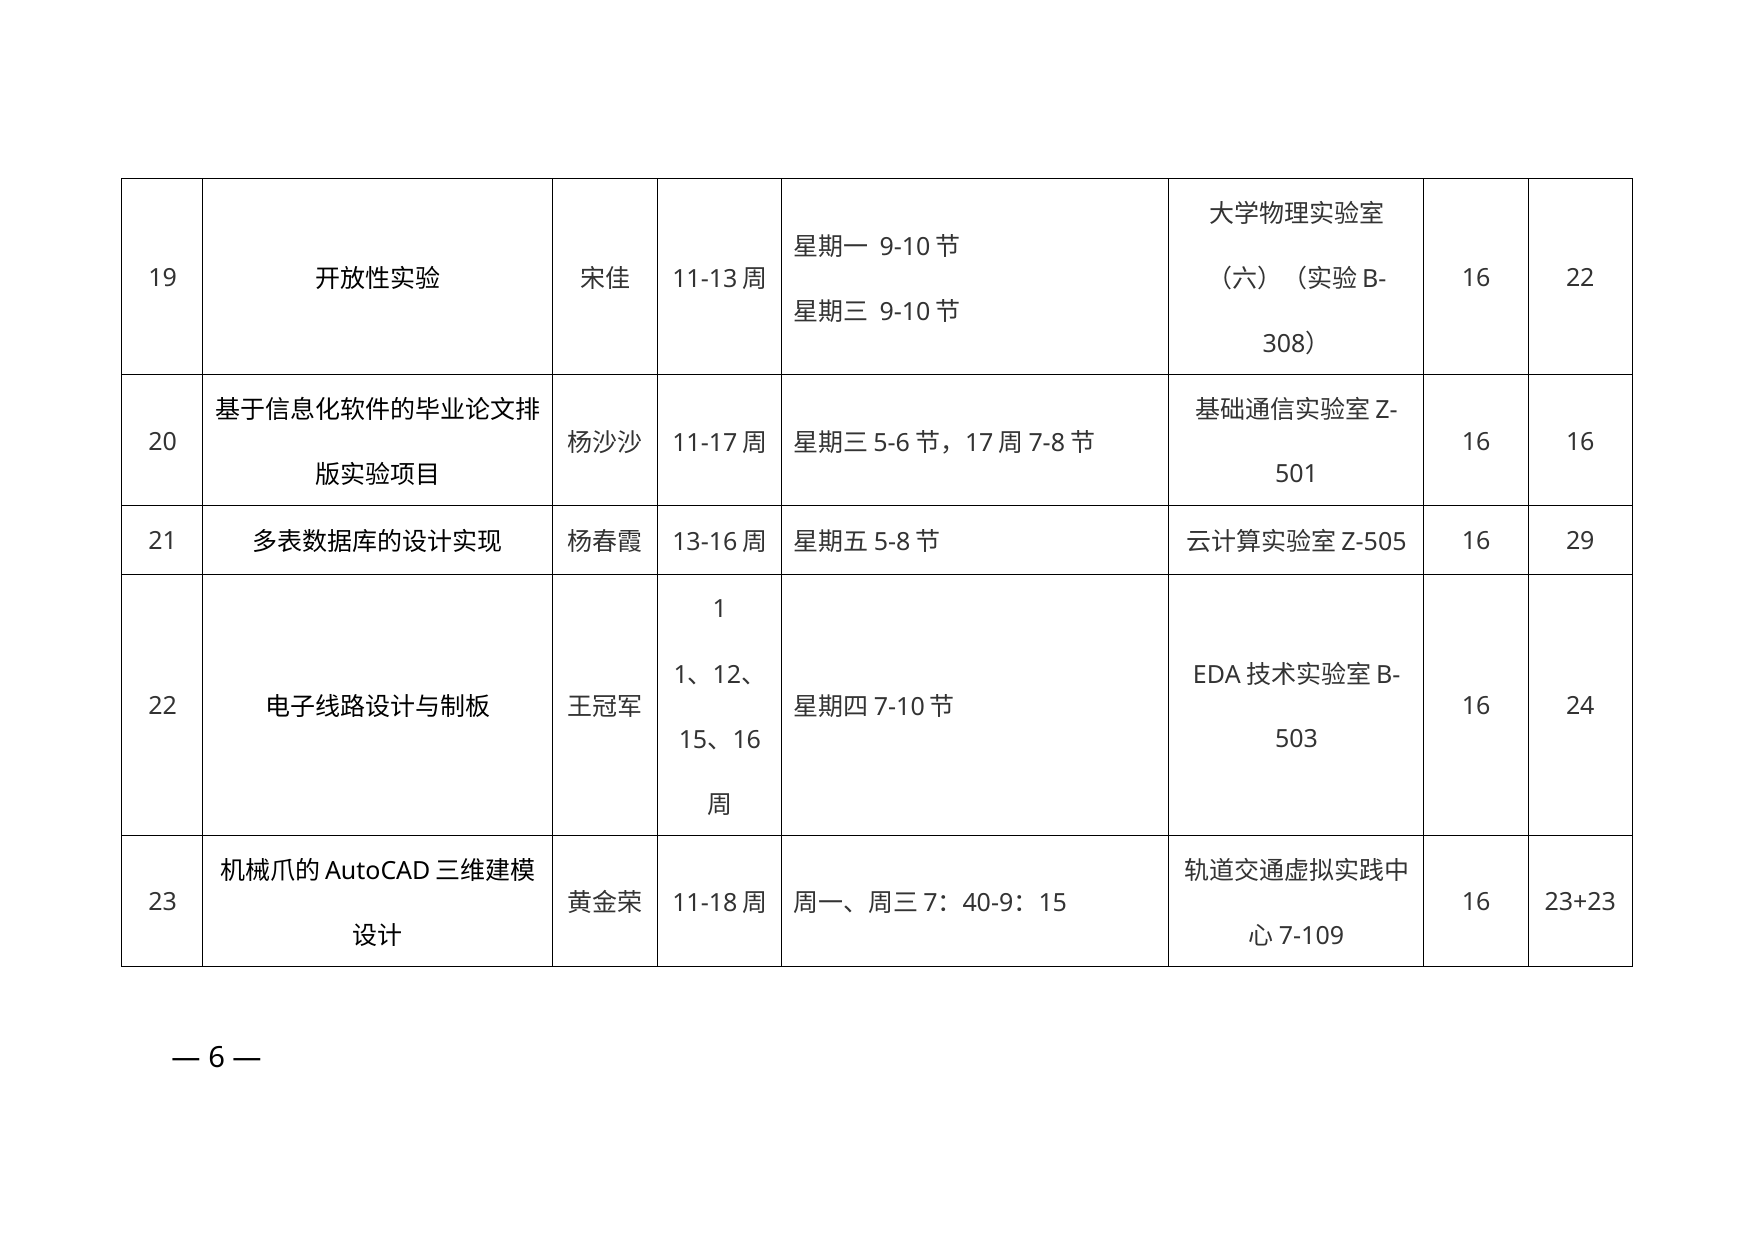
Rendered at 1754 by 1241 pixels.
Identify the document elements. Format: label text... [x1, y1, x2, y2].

table_cell 11-18周 [658, 836, 781, 966]
table_cell 11-13周 [658, 179, 781, 374]
table_cell 29 [1529, 506, 1632, 574]
table_cell 11-17周 [658, 375, 781, 505]
table_cell 19 [122, 179, 202, 374]
table_cell 23+23 [1529, 836, 1632, 966]
table_cell 22 [122, 575, 202, 835]
table_cell 宋佳 [553, 179, 657, 374]
table_cell 大学物理实验室（六）（实验B-308） [1169, 179, 1423, 374]
table_cell 机械爪的AutoCAD三维建模设计 [203, 836, 552, 966]
table_cell EDA技术实验室B-503 [1169, 575, 1423, 835]
table_cell 24 [1529, 575, 1632, 835]
table_cell 23 [122, 836, 202, 966]
table_cell 基于信息化软件的毕业论文排版实验项目 [203, 375, 552, 505]
table_cell 多表数据库的设计实现 [203, 506, 552, 574]
table_cell 周一、周三7：40-9：15 [782, 836, 1168, 966]
table_cell 王冠军 [553, 575, 657, 835]
table_cell 轨道交通虚拟实践中心7-109 [1169, 836, 1423, 966]
table_cell 星期三5-6节，17周7-8节 [782, 375, 1168, 505]
table_cell 16 [1424, 575, 1528, 835]
table_cell 21 [122, 506, 202, 574]
table_cell 16 [1424, 375, 1528, 505]
table_cell 13-16周 [658, 506, 781, 574]
table_cell 杨沙沙 [553, 375, 657, 505]
table_cell 杨春霞 [553, 506, 657, 574]
table_cell 电子线路设计与制板 [203, 575, 552, 835]
table_cell 星期四 7-10节 [782, 575, 1168, 835]
table_cell 16 [1424, 179, 1528, 374]
table_cell 22 [1529, 179, 1632, 374]
table_cell 云计算实验室Z-505 [1169, 506, 1423, 574]
table_cell 11、12、15、16周 [658, 575, 781, 835]
table_cell 星期五 5-8节 [782, 506, 1168, 574]
table_cell 星期一 9-10节 星期三 9-10节 [782, 179, 1168, 374]
table_cell 16 [1529, 375, 1632, 505]
table_cell 16 [1424, 836, 1528, 966]
table_cell 基础通信实验室Z-501 [1169, 375, 1423, 505]
table_cell 黄金荣 [553, 836, 657, 966]
table_cell 16 [1424, 506, 1528, 574]
table_cell 开放性实验 [203, 179, 552, 374]
table_cell 20 [122, 375, 202, 505]
